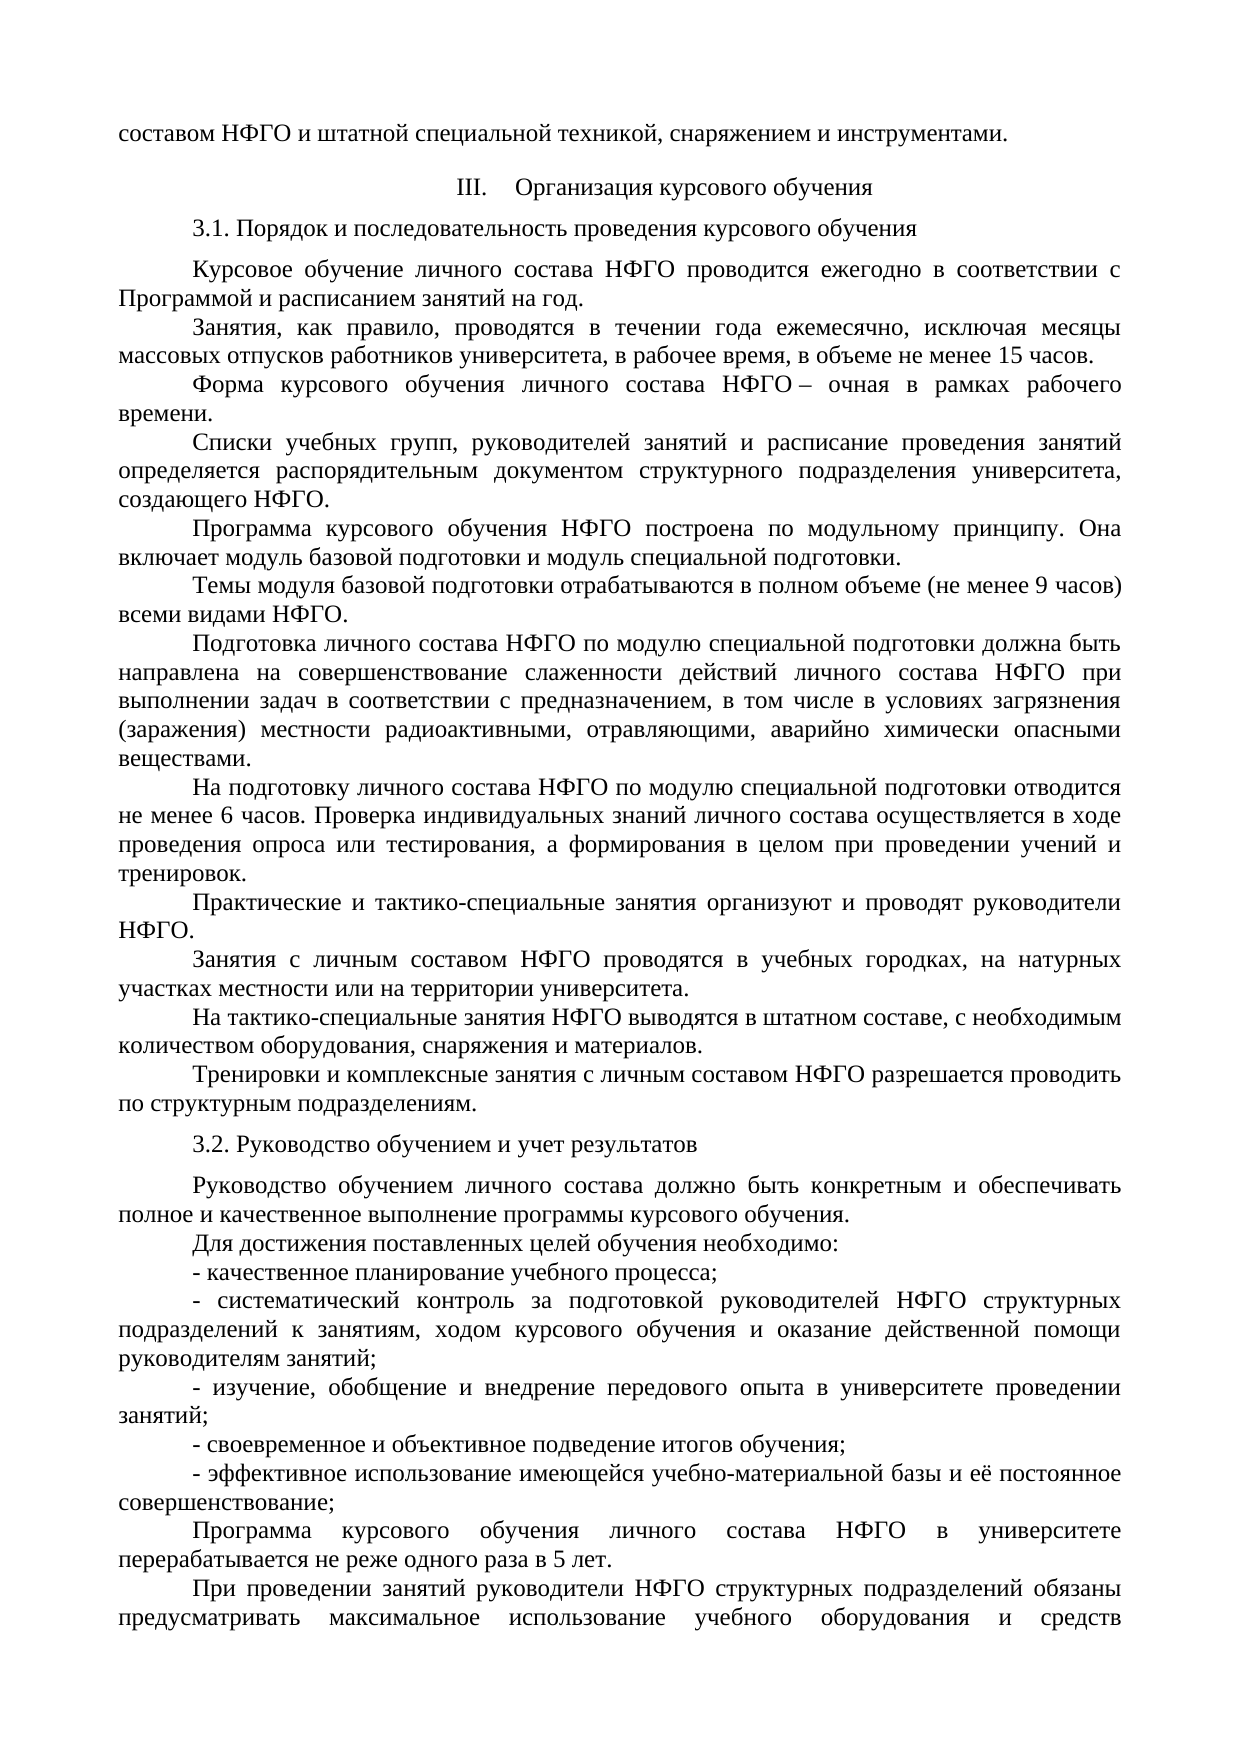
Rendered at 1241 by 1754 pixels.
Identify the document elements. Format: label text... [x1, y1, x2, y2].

text Списки учебных групп, руководителей занятий и расписание проведения занятий определяется распорядительным документом структурного подразделения университета, создающего НФГО. [118, 427, 1122, 513]
text - изучение, обобщение и внедрение передового опыта в университете проведении занятий; [118, 1372, 1122, 1429]
text Занятия, как правило, проводятся в течении года ежемесячно, исключая месяцы массовых отпусков работников университета, в рабочее время, в объеме не менее 15 часов. [118, 312, 1122, 369]
text Форма курсового обучения личного состава НФГО – очная в рамках рабочего времени. [118, 369, 1122, 427]
list Организация курсового обучения [118, 172, 1122, 201]
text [118, 1573, 1122, 1631]
text Программа курсового обучения личного состава НФГО в университете перерабатывается не реже одного раза в 5 лет. [118, 1516, 1122, 1573]
text - эффективное использование имеющейся учебно-материальной базы и её постоянное совершенствование; [118, 1458, 1122, 1516]
text Руководство обучением личного состава должно быть конкретным и обеспечивать полное и качественное выполнение программы курсового обучения. [118, 1171, 1122, 1228]
text 3.1. Порядок и последовательность проведения курсового обучения [118, 213, 1122, 242]
text Тренировки и комплексные занятия с личным составом НФГО разрешается проводить по структурным подразделениям. [118, 1059, 1122, 1117]
text Программа курсового обучения НФГО построена по модульному принципу. Она включает модуль базовой подготовки и модуль специальной подготовки. [118, 513, 1122, 571]
text 3.2. Руководство обучением и учет результатов [118, 1129, 1122, 1158]
text Подготовка личного состава НФГО по модулю специальной подготовки должна быть направлена на совершенствование слаженности действий личного состава НФГО при выполнении задач в соответствии с предназначением, в том числе в условиях загрязнения (заражения) местности радиоактивными, отравляющими, аварийно химически опасными веществами. [118, 628, 1122, 772]
text Курсовое обучение личного состава НФГО проводится ежегодно в соответствии с Программой и расписанием занятий на год. [118, 254, 1122, 312]
text - качественное планирование учебного процесса; [118, 1257, 1122, 1286]
text Практические и тактико-специальные занятия организуют и проводят руководители НФГО. [118, 887, 1122, 944]
text - своевременное и объективное подведение итогов обучения; [118, 1429, 1122, 1458]
text Для достижения поставленных целей обучения необходимо: [118, 1228, 1122, 1257]
text - систематический контроль за подготовкой руководителей НФГО структурных подразделений к занятиям, ходом курсового обучения и оказание действенной помощи руководителям занятий; [118, 1286, 1122, 1372]
text На подготовку личного состава НФГО по модулю специальной подготовки отводится не менее 6 часов. Проверка индивидуальных знаний личного состава осуществляется в ходе проведения опроса или тестирования, а формирования в целом при проведении учений и тренировок. [118, 772, 1122, 887]
text Занятия с личным составом НФГО проводятся в учебных городках, на натурных участках местности или на территории университета. [118, 944, 1122, 1002]
text На тактико-специальные занятия НФГО выводятся в штатном составе, с необходимым количеством оборудования, снаряжения и материалов. [118, 1002, 1122, 1059]
text Темы модуля базовой подготовки отрабатываются в полном объеме (не менее 9 часов) всеми видами НФГО. [118, 571, 1122, 628]
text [118, 118, 1122, 147]
